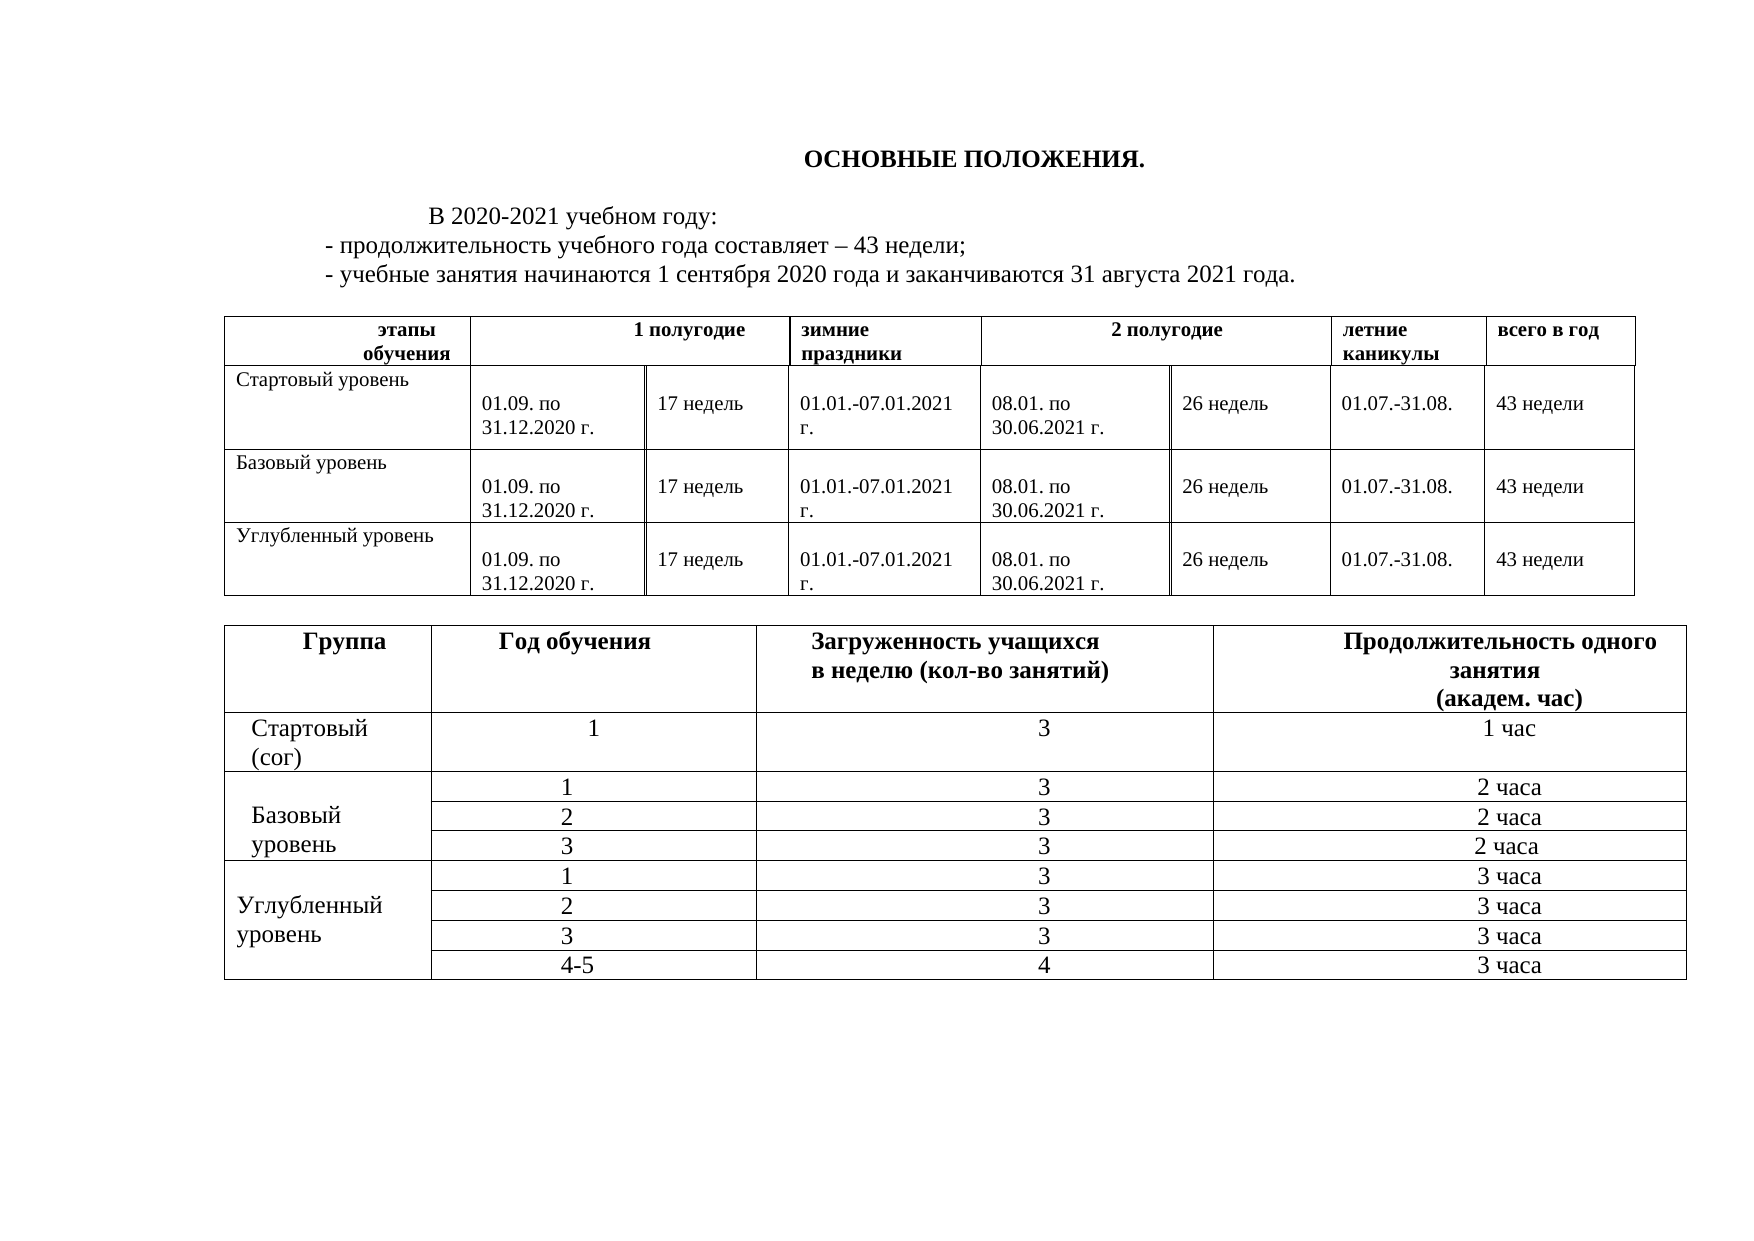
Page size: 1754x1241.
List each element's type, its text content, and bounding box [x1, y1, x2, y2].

table_cell 3 часа [1214, 921, 1686, 949]
table_cell 3 [757, 772, 1213, 801]
table_cell 1 [432, 713, 756, 771]
table_cell 3 [432, 831, 756, 860]
table_cell 3 [757, 921, 1213, 949]
table_cell Стартовый уровень [225, 366, 470, 449]
table_header Группа [225, 626, 431, 712]
table_cell 08.01. по 30.06.2021 г. [981, 366, 1169, 449]
table_cell 2 часа [1214, 802, 1686, 830]
table_cell 01.07.-31.08. [1331, 450, 1484, 522]
table_header Год обучения [432, 626, 756, 712]
table_cell 3 [757, 802, 1213, 830]
table_cell Стартовый (сог) [225, 713, 431, 771]
table_cell 3 [432, 921, 756, 949]
table_cell 3 [757, 861, 1213, 890]
table_cell 26 недель [1172, 450, 1330, 522]
table_cell 43 недели [1485, 450, 1634, 522]
table_cell 08.01. по 30.06.2021 г. [981, 450, 1169, 522]
text ОСНОВНЫЕ ПОЛОЖЕНИЯ. [325, 144, 1624, 172]
table_header Продолжительность одного занятия (академ. час) [1214, 626, 1686, 712]
table_cell 26 недель [1172, 366, 1330, 449]
table_cell 01.01.-07.01.2021 г. [789, 366, 980, 449]
text В 2020-2021 учебном году: [325, 201, 1624, 230]
table_cell 4-5 [432, 951, 756, 979]
table_cell 2 [432, 802, 756, 830]
table_cell 3 [757, 713, 1213, 771]
table_header 2 полугодие [982, 317, 1331, 365]
table_cell 01.07.-31.08. [1331, 523, 1484, 595]
table_cell 3 часа [1214, 861, 1686, 890]
table_cell 01.09. по 31.12.2020 г. [471, 366, 644, 449]
table_header зимние праздники [791, 317, 981, 365]
table_cell 3 [757, 831, 1213, 860]
table_cell 01.09. по 31.12.2020 г. [471, 523, 644, 595]
text - учебные занятия начинаются 1 сентября 2020 года и заканчиваются 31 августа 2021 года. [325, 259, 1624, 287]
table_cell 08.01. по 30.06.2021 г. [981, 523, 1169, 595]
table_cell 01.07.-31.08. [1331, 366, 1484, 449]
table_cell 17 недель [647, 366, 788, 449]
table_cell Углубленный уровень [225, 861, 431, 979]
table_cell Базовый уровень [225, 450, 470, 522]
text - продолжительность учебного года составляет – 43 недели; [325, 230, 1624, 259]
table_cell 01.09. по 31.12.2020 г. [471, 450, 644, 522]
table_cell Углубленный уровень [225, 523, 470, 595]
table_header этапы обучения [225, 317, 470, 365]
table_header летние каникулы [1332, 317, 1486, 365]
table_cell 1 [432, 861, 756, 890]
table_cell 01.01.-07.01.2021 г. [789, 523, 980, 595]
table_cell 17 недель [647, 450, 788, 522]
table_cell 3 [757, 891, 1213, 920]
table_cell Базовый уровень [225, 772, 431, 860]
table_cell 1 [432, 772, 756, 801]
table_cell 4 [757, 951, 1213, 979]
table_cell 2 часа [1214, 831, 1686, 860]
table_cell 2 [432, 891, 756, 920]
table_header Загруженность учащихся в неделю (кол-во занятий) [757, 626, 1213, 712]
table_cell 3 часа [1214, 891, 1686, 920]
table_cell 26 недель [1172, 523, 1330, 595]
table_cell 43 недели [1485, 366, 1634, 449]
table_cell 2 часа [1214, 772, 1686, 801]
table_cell 3 часа [1214, 951, 1686, 979]
table_header всего в год [1487, 317, 1635, 365]
table_cell 17 недель [647, 523, 788, 595]
table_header 1 полугодие [471, 317, 789, 365]
table_cell 43 недели [1485, 523, 1634, 595]
table_cell 1 час [1214, 713, 1686, 771]
table_cell 01.01.-07.01.2021 г. [789, 450, 980, 522]
